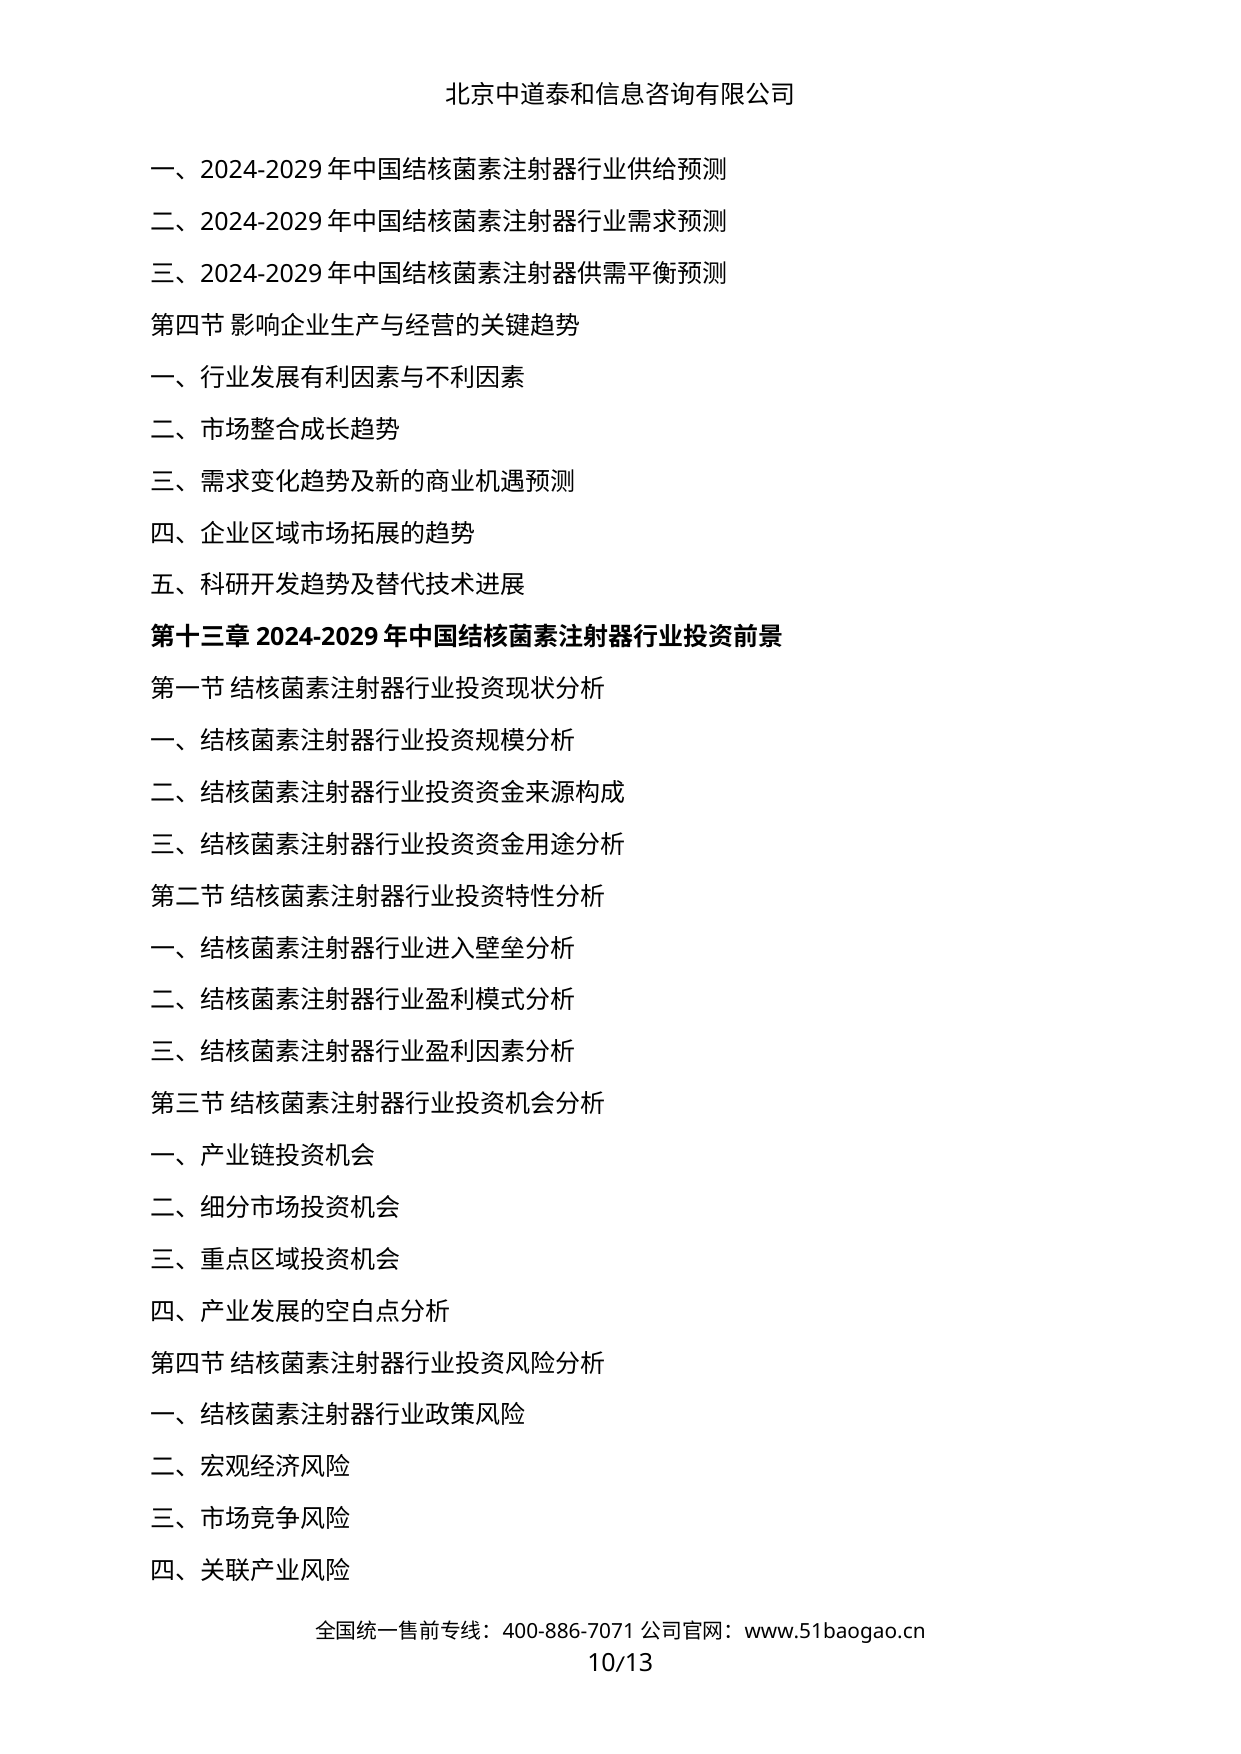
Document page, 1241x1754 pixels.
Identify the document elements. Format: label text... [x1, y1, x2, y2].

text 第二节 结核菌素注射器行业投资特性分析 [150, 876, 1090, 912]
text 第四节 影响企业生产与经营的关键趋势 [150, 306, 1090, 342]
text 二、细分市场投资机会 [150, 1187, 1090, 1224]
text 三、市场竞争风险 [150, 1499, 1090, 1535]
text 第十三章 2024-2029年中国结核菌素注射器行业投资前景 [150, 617, 1090, 653]
text 二、宏观经济风险 [150, 1447, 1090, 1483]
text 一、产业链投资机会 [150, 1136, 1090, 1172]
text 三、结核菌素注射器行业盈利因素分析 [150, 1032, 1090, 1068]
text 一、结核菌素注射器行业投资规模分析 [150, 721, 1090, 757]
text 二、结核菌素注射器行业盈利模式分析 [150, 980, 1090, 1016]
text 四、产业发展的空白点分析 [150, 1291, 1090, 1327]
text 二、结核菌素注射器行业投资资金来源构成 [150, 772, 1090, 809]
text 五、科研开发趋势及替代技术进展 [150, 565, 1090, 601]
text 第一节 结核菌素注射器行业投资现状分析 [150, 669, 1090, 705]
text 二、2024-2029年中国结核菌素注射器行业需求预测 [150, 202, 1090, 238]
text 一、行业发展有利因素与不利因素 [150, 357, 1090, 394]
text 四、关联产业风险 [150, 1551, 1090, 1587]
text 一、结核菌素注射器行业政策风险 [150, 1395, 1090, 1431]
text 三、重点区域投资机会 [150, 1239, 1090, 1276]
text 三、结核菌素注射器行业投资资金用途分析 [150, 824, 1090, 861]
text 三、需求变化趋势及新的商业机遇预测 [150, 461, 1090, 497]
text 二、市场整合成长趋势 [150, 409, 1090, 446]
text 第三节 结核菌素注射器行业投资机会分析 [150, 1084, 1090, 1120]
text 一、结核菌素注射器行业进入壁垒分析 [150, 928, 1090, 964]
text 四、企业区域市场拓展的趋势 [150, 513, 1090, 549]
text 第四节 结核菌素注射器行业投资风险分析 [150, 1343, 1090, 1379]
text 一、2024-2029年中国结核菌素注射器行业供给预测 [150, 150, 1090, 186]
text 三、2024-2029年中国结核菌素注射器供需平衡预测 [150, 254, 1090, 290]
